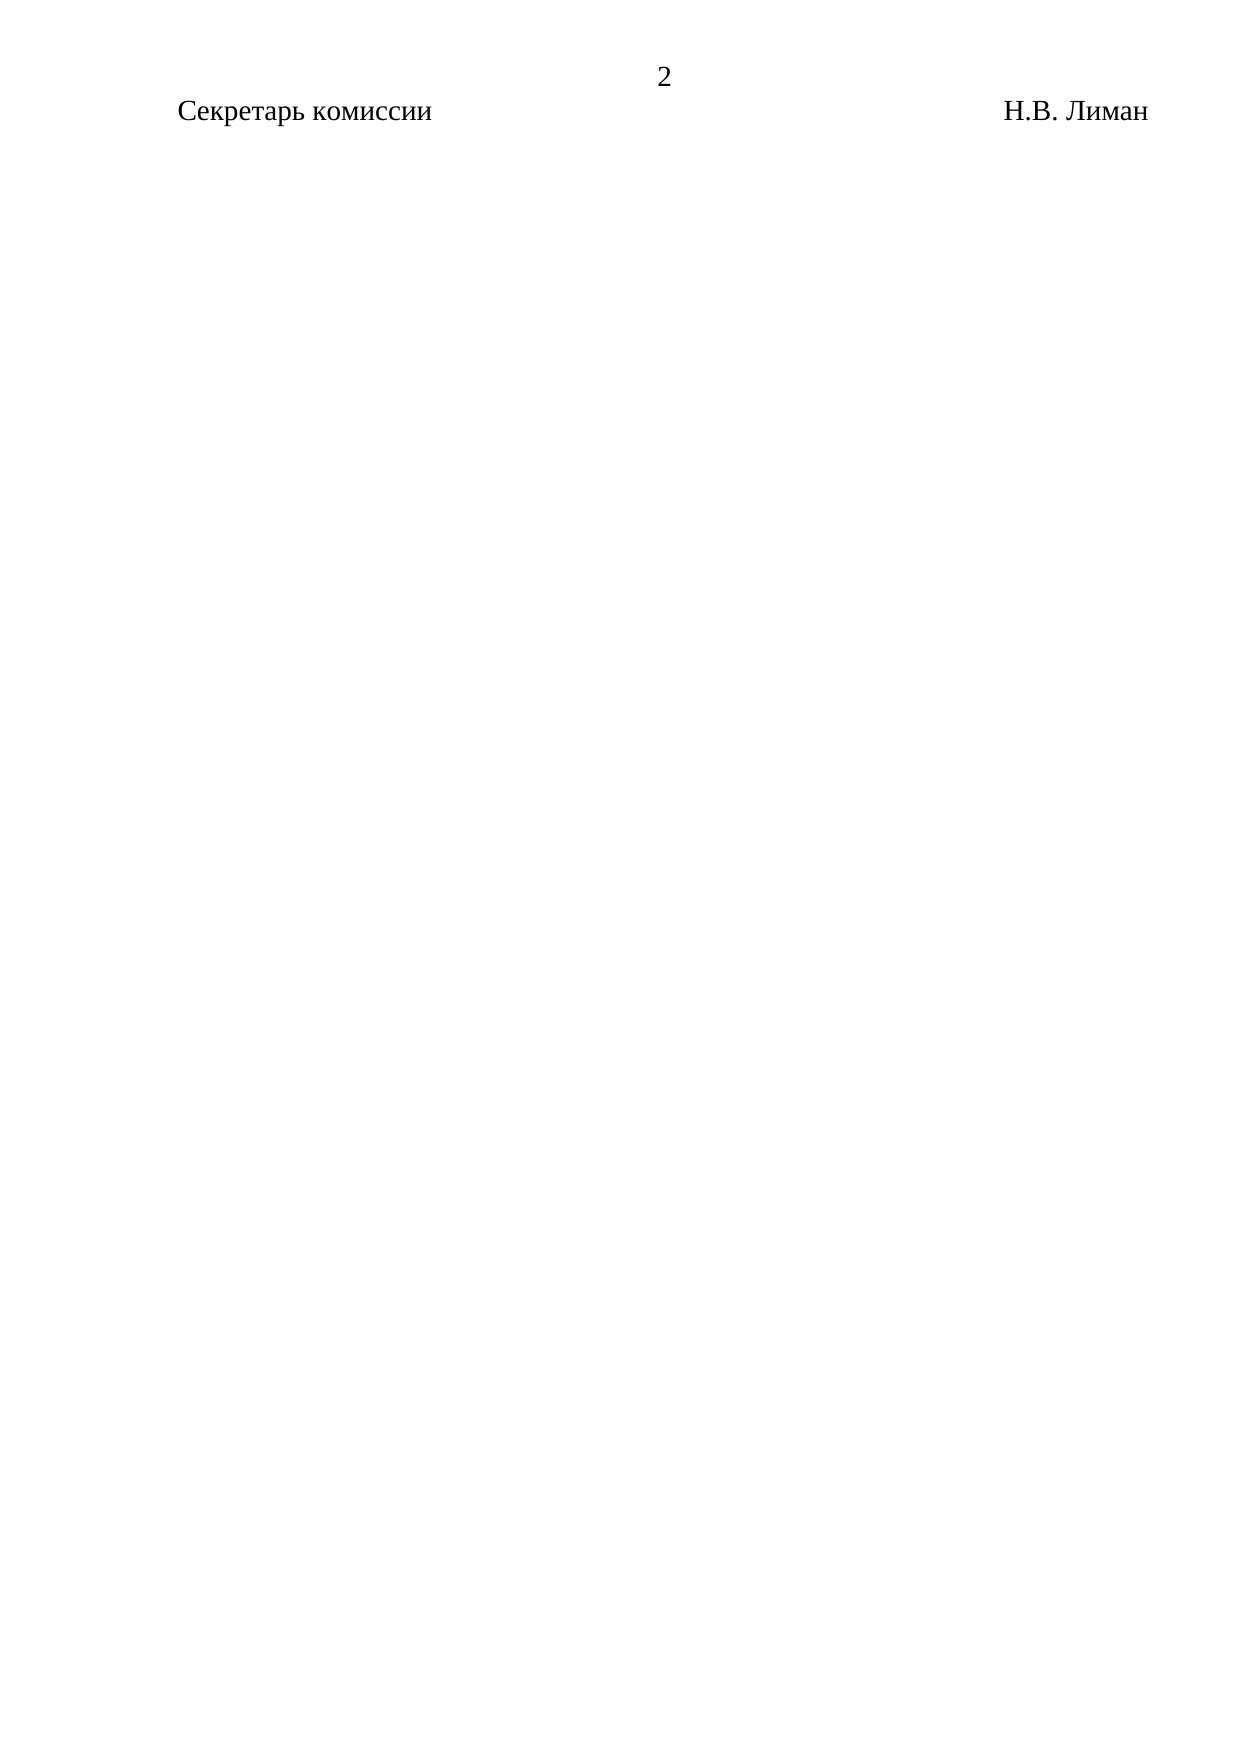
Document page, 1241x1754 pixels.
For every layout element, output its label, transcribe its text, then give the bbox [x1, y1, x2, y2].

text Секретарь комиссии Н.В. Лиман [177, 93, 1152, 176]
